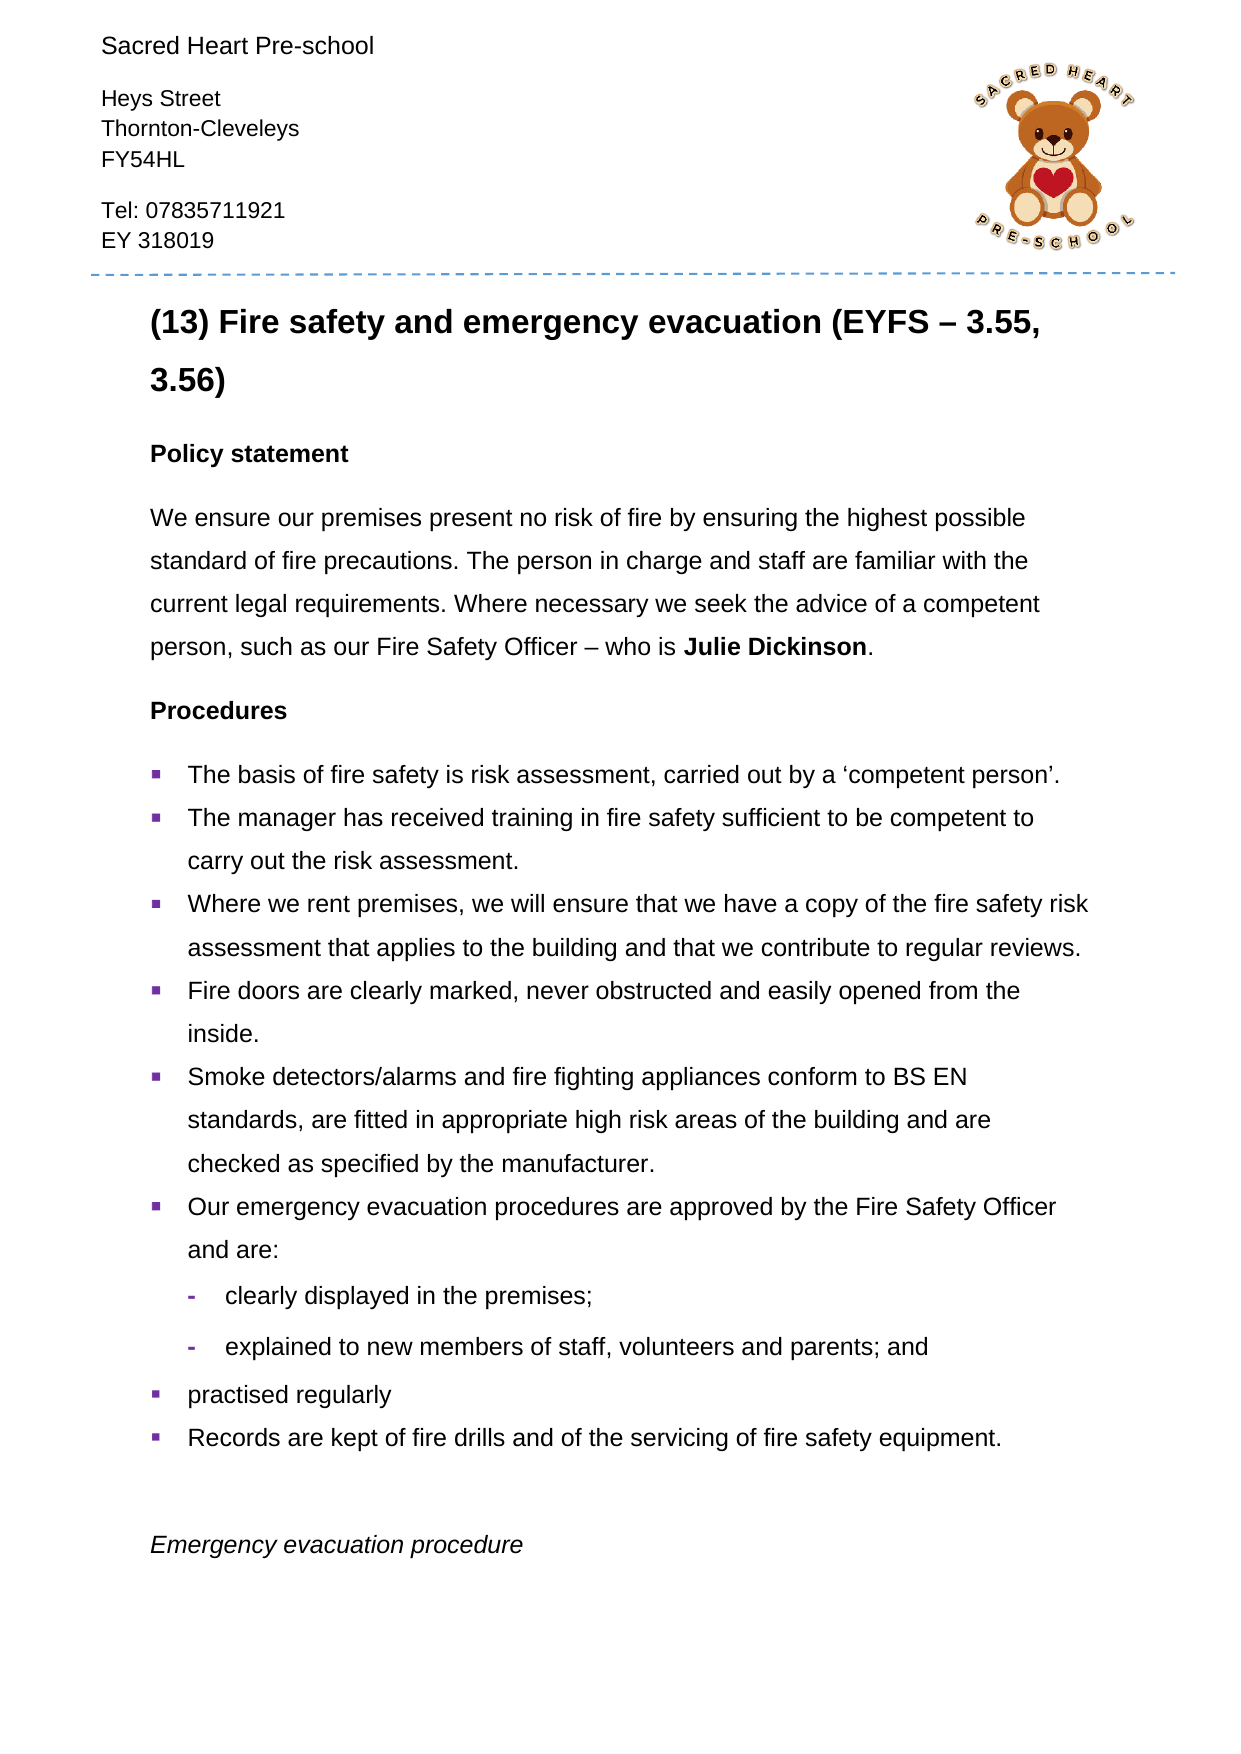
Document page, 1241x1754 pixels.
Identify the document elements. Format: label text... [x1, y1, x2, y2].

list clearly displayed in the premises; [187, 1278, 1090, 1312]
list Records are kept of fire drills and of the servicing of fire safety equipment. [150, 1423, 1090, 1452]
text Emergency evacuation procedure [150, 1531, 1090, 1559]
list The manager has received training in fire safety sufficient to be competent to carry out the risk assessment. [150, 803, 1090, 875]
list Our emergency evacuation procedures are approved by the Fire Safety Officer and are: [150, 1192, 1090, 1264]
picture [955, 56, 1152, 253]
list The basis of fire safety is risk assessment, carried out by a ‘competent person’. [150, 760, 1090, 789]
text We ensure our premises present no risk of fire by ensuring the highest possible standard of fire precautions. The person in charge and staff are familiar with the current legal requirements. Where necessary we seek the advice of a competent person, such as our Fire Safety Officer – who is Julie Dickinson. [150, 503, 1090, 661]
text Procedures [150, 696, 1090, 725]
list Fire doors are clearly marked, never obstructed and easily opened from the inside. [150, 976, 1090, 1048]
list explained to new members of staff, volunteers and parents; and [187, 1329, 1090, 1363]
list Smoke detectors/alarms and fire fighting appliances conform to BS EN standards, are fitted in appropriate high risk areas of the building and are checked as specified by the manufacturer. [150, 1062, 1090, 1177]
list Where we rent premises, we will ensure that we have a copy of the fire safety risk assessment that applies to the building and that we contribute to regular reviews. [150, 889, 1090, 961]
text (13) Fire safety and emergency evacuation (EYFS – 3.55, 3.56) [150, 303, 1090, 399]
list practised regularly [150, 1380, 1090, 1409]
text Policy statement [150, 439, 1090, 467]
